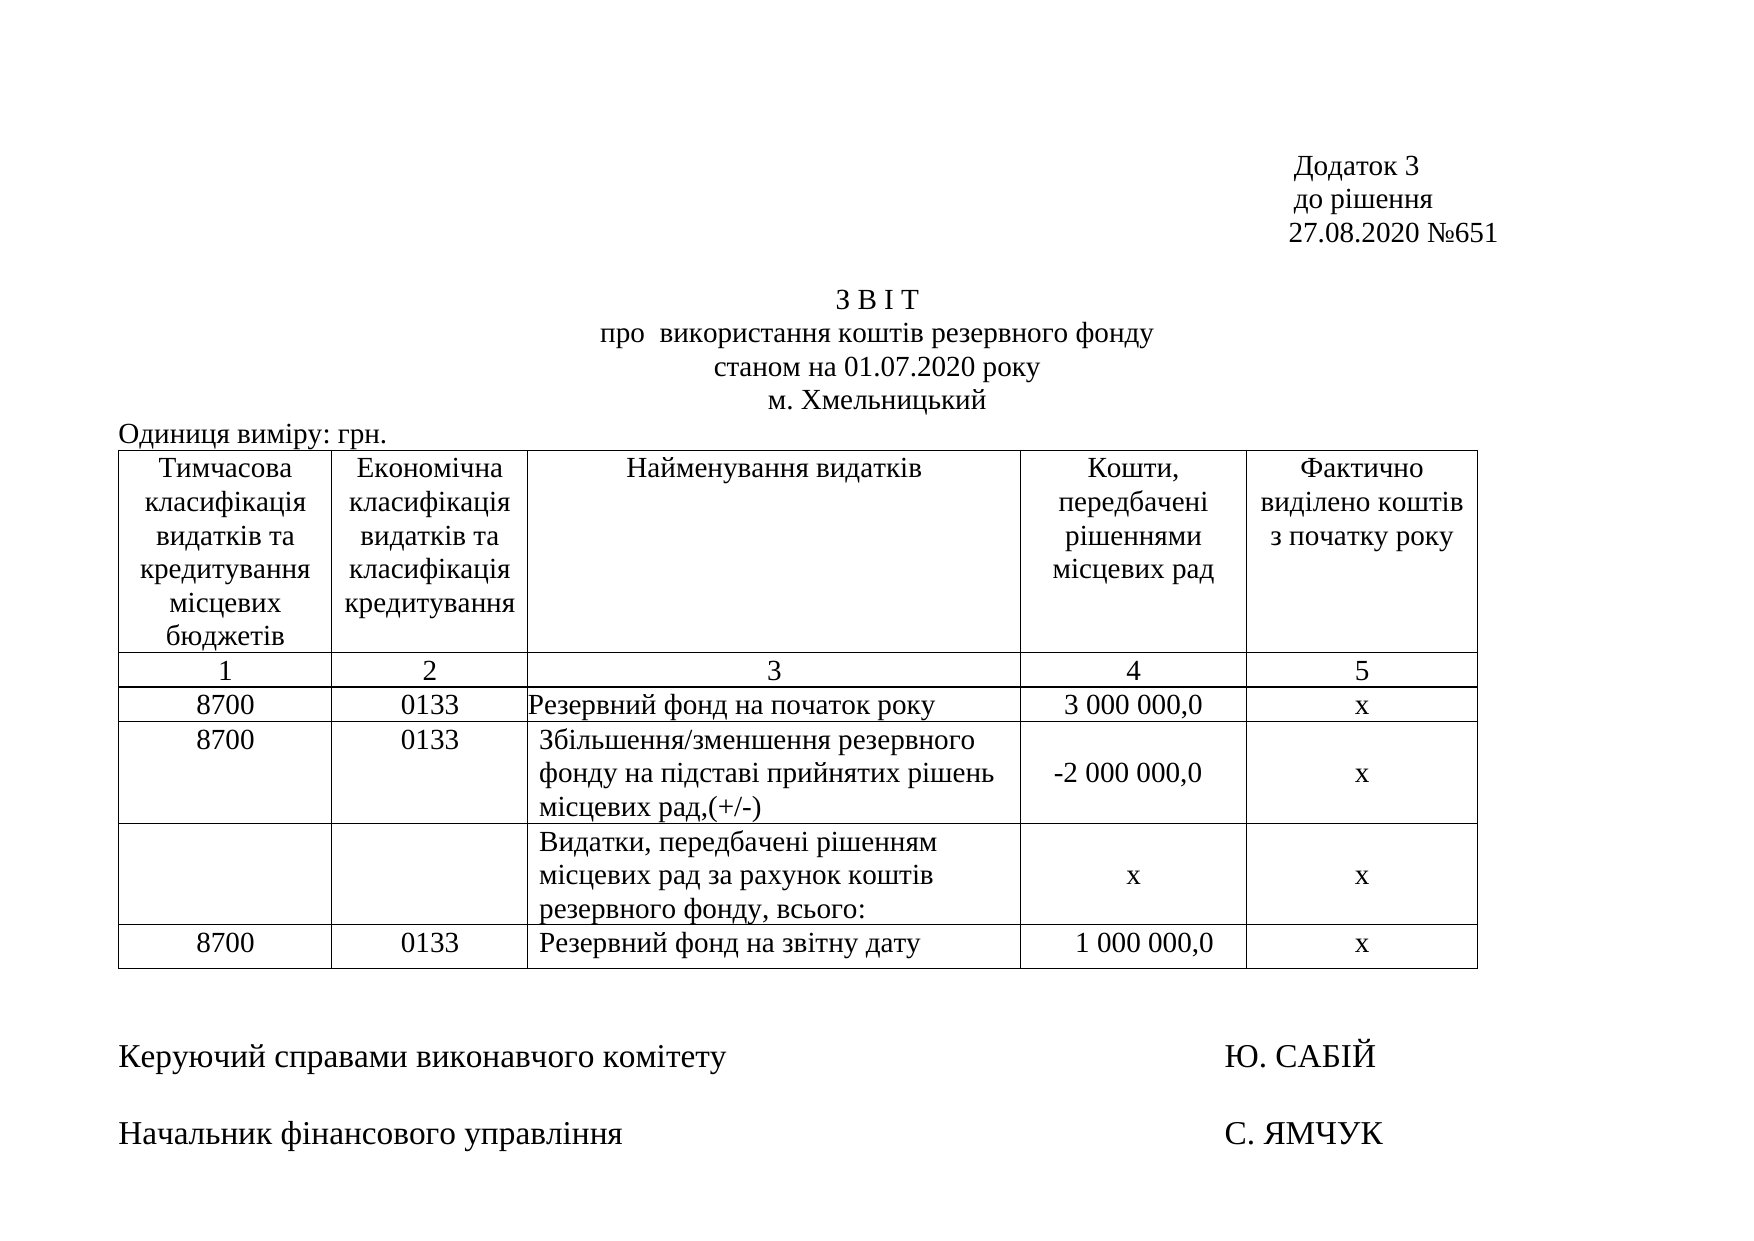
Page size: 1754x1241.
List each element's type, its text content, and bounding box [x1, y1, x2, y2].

table_cell х [1247, 722, 1477, 823]
table_cell х [1021, 824, 1246, 924]
table_cell Збільшення/зменшення резервного фонду на підставі прийнятих рішень місцевих рад,(+/-) [528, 722, 1020, 823]
table_cell Резервний фонд на звітну дату [528, 925, 1020, 968]
table_cell [332, 824, 527, 924]
text Додаток 3 [118, 148, 1636, 181]
text Одиниця виміру: грн. [118, 416, 1636, 449]
table_header Найменування видатків [528, 451, 1020, 652]
text про використання коштів резервного фонду [118, 315, 1636, 349]
table_header Тимчасова класифікація видатків та кредитування місцевих бюджетів [119, 451, 331, 652]
table_cell 3 [528, 653, 1020, 686]
text Керуючий справами виконавчого комітету Ю. САБІЙ [118, 1036, 1636, 1075]
text З В І Т [118, 282, 1636, 315]
table_cell 1 000 000,0 [1021, 925, 1246, 968]
table_cell х [1247, 824, 1477, 924]
text Начальник фінансового управління С. ЯМЧУК [118, 1113, 1636, 1151]
table_cell х [1247, 688, 1477, 721]
table_cell х [1247, 925, 1477, 968]
text до рішення [118, 181, 1636, 215]
table_cell 0133 [332, 688, 527, 721]
table_cell 4 [1021, 653, 1246, 686]
table_cell Резервний фонд на початок року [528, 688, 1020, 721]
table_cell 8700 [119, 925, 331, 968]
table_cell -2 000 000,0 [1021, 722, 1246, 823]
text станом на 01.07.2020 року [118, 349, 1636, 382]
text м. Хмельницький [118, 382, 1636, 416]
table_cell 3 000 000,0 [1021, 688, 1246, 721]
table_cell 0133 [332, 925, 527, 968]
text 27.08.2020 №651 [118, 215, 1636, 248]
table_cell 8700 [119, 688, 331, 721]
table_header Кошти, передбачені рішеннями місцевих рад [1021, 451, 1246, 652]
table_header Економічна класифікація видатків та класифікація кредитування [332, 451, 527, 652]
table_header Фактично виділено коштів з початку року [1247, 451, 1477, 652]
table_cell 1 [119, 653, 331, 686]
table_cell 0133 [332, 722, 527, 823]
table_cell 8700 [119, 722, 331, 823]
table_cell 5 [1247, 653, 1477, 686]
table_cell [119, 824, 331, 924]
table_cell Видатки, передбачені рішенням місцевих рад за рахунок коштів резервного фонду, всього: [528, 824, 1020, 924]
table_cell 2 [332, 653, 527, 686]
